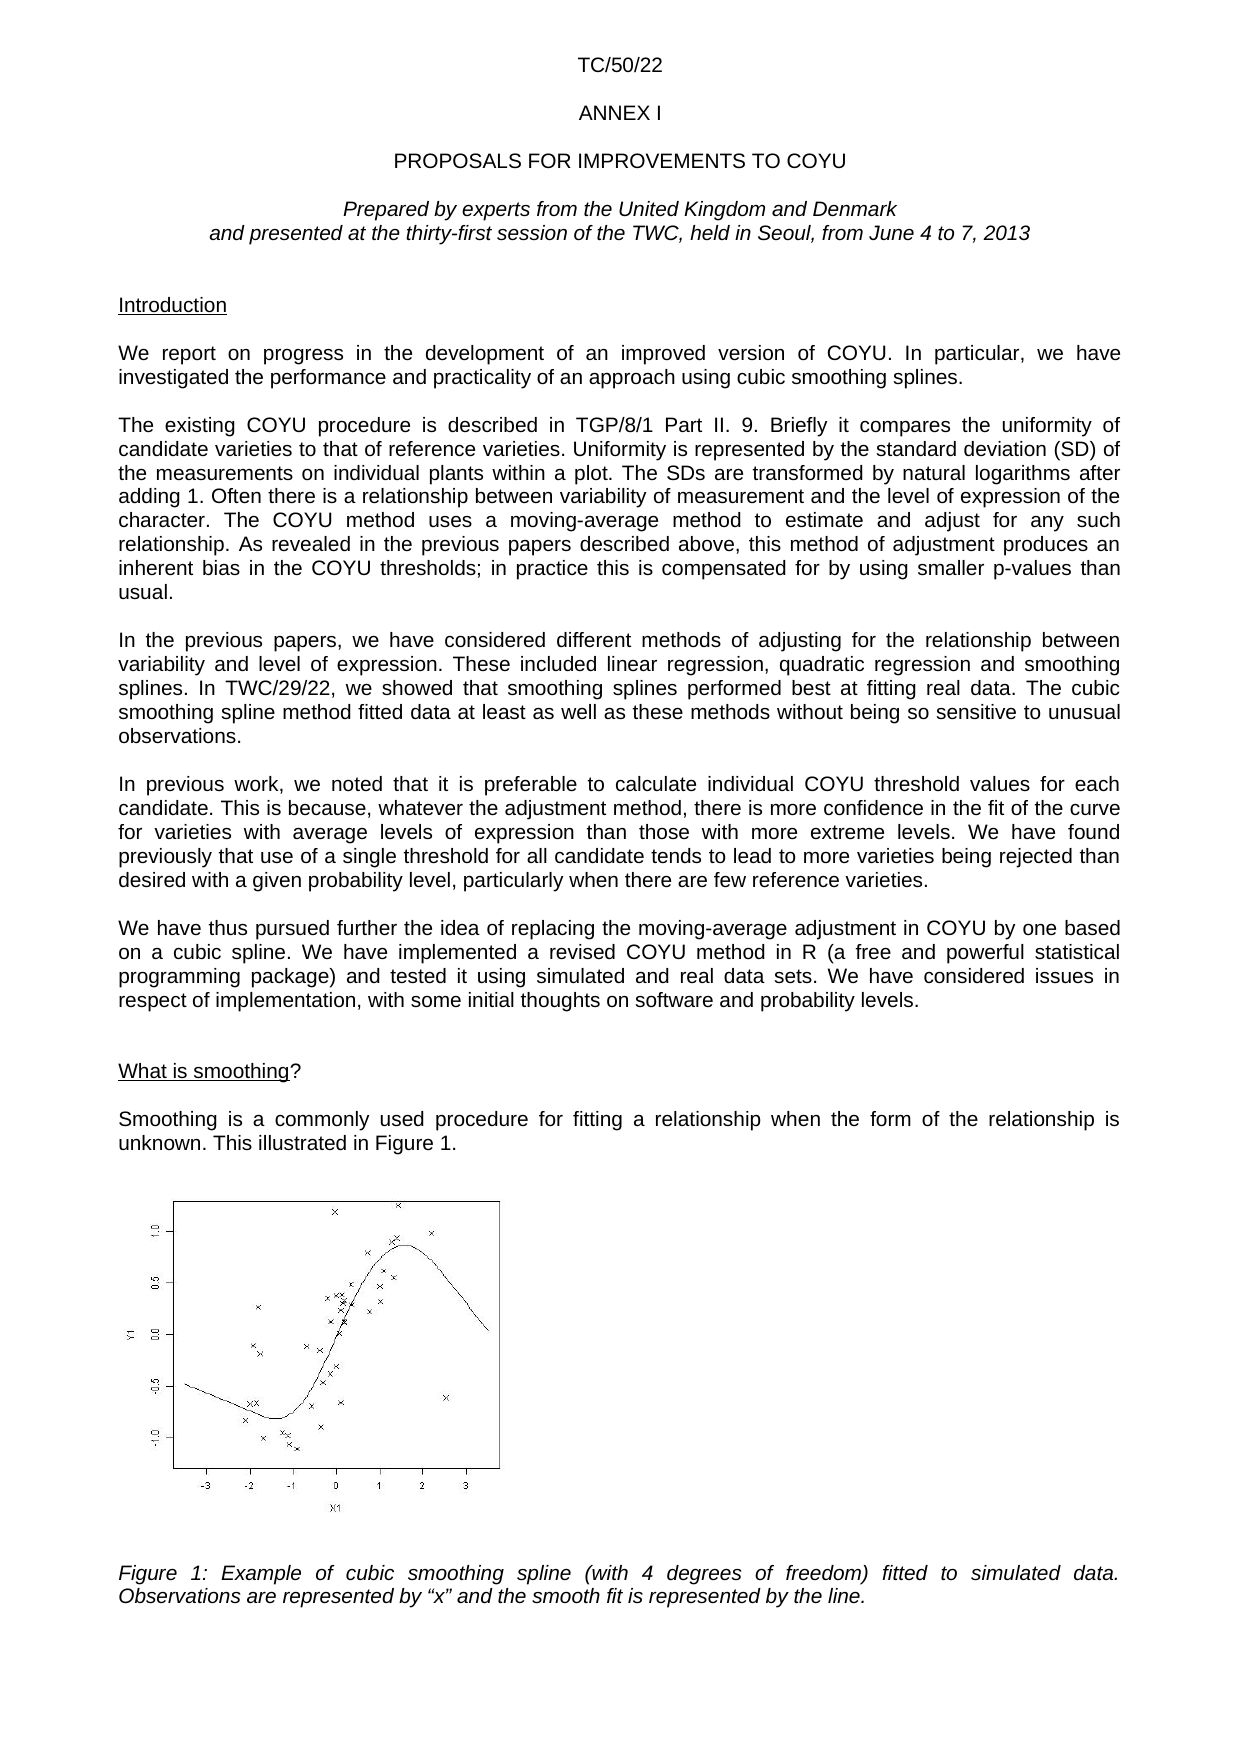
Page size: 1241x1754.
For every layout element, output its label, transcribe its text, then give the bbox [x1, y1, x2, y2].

text We report on progress in the development of an improved version of COYU. In particular, we have investigated the performance and practicality of an approach using cubic smoothing splines. [118, 341, 1122, 388]
text Prepared by experts from the United Kingdom and Denmark [118, 197, 1122, 221]
text and presented at the thirty-first session of the TWC, held in Seoul, from June 4 to 7, 2013 [118, 221, 1122, 245]
picture [123, 1155, 525, 1525]
text What is smoothing? [118, 1059, 1122, 1083]
text The existing COYU procedure is described in TGP/8/1 Part II. 9. Briefly it compares the uniformity of candidate varieties to that of reference varieties. Uniformity is represented by the standard deviation (SD) of the measurements on individual plants within a plot. The SDs are transformed by natural logarithms after adding 1. Often there is a relationship between variability of measurement and the level of expression of the character. The COYU method uses a moving-average method to estimate and adjust for any such relationship. As revealed in the previous papers described above, this method of adjustment produces an inherent bias in the COYU thresholds; in practice this is compensated for by using smaller p-values than usual. [118, 412, 1122, 604]
text Figure 1: Example of cubic smoothing spline (with 4 degrees of freedom) fitted to simulated data. Observations are represented by “x” and the smooth fit is represented by the line. [118, 1560, 1122, 1608]
text In previous work, we noted that it is preferable to calculate individual COYU threshold values for each candidate. This is because, whatever the adjustment method, there is more confidence in the fit of the curve for varieties with average levels of expression than those with more extreme levels. We have found previously that use of a single threshold for all candidate tends to lead to more varieties being rejected than desired with a given probability level, particularly when there are few reference varieties. [118, 772, 1122, 892]
text Introduction [118, 293, 1122, 317]
text Smoothing is a commonly used procedure for fitting a relationship when the form of the relationship is unknown. This illustrated in Figure 1. [118, 1107, 1122, 1155]
text We have thus pursued further the idea of replacing the moving-average adjustment in COYU by one based on a cubic spline. We have implemented a revised COYU method in R (a free and powerful statistical programming package) and tested it using simulated and real data sets. We have considered issues in respect of implementation, with some initial thoughts on software and probability levels. [118, 916, 1122, 1011]
text In the previous papers, we have considered different methods of adjusting for the relationship between variability and level of expression. These included linear regression, quadratic regression and smoothing splines. In TWC/29/22, we showed that smoothing splines performed best at fitting real data. The cubic smoothing spline method fitted data at least as well as these methods without being so sensitive to unusual observations. [118, 628, 1122, 748]
text PROPOSALS FOR IMPROVEMENTS TO COYU [118, 149, 1122, 173]
